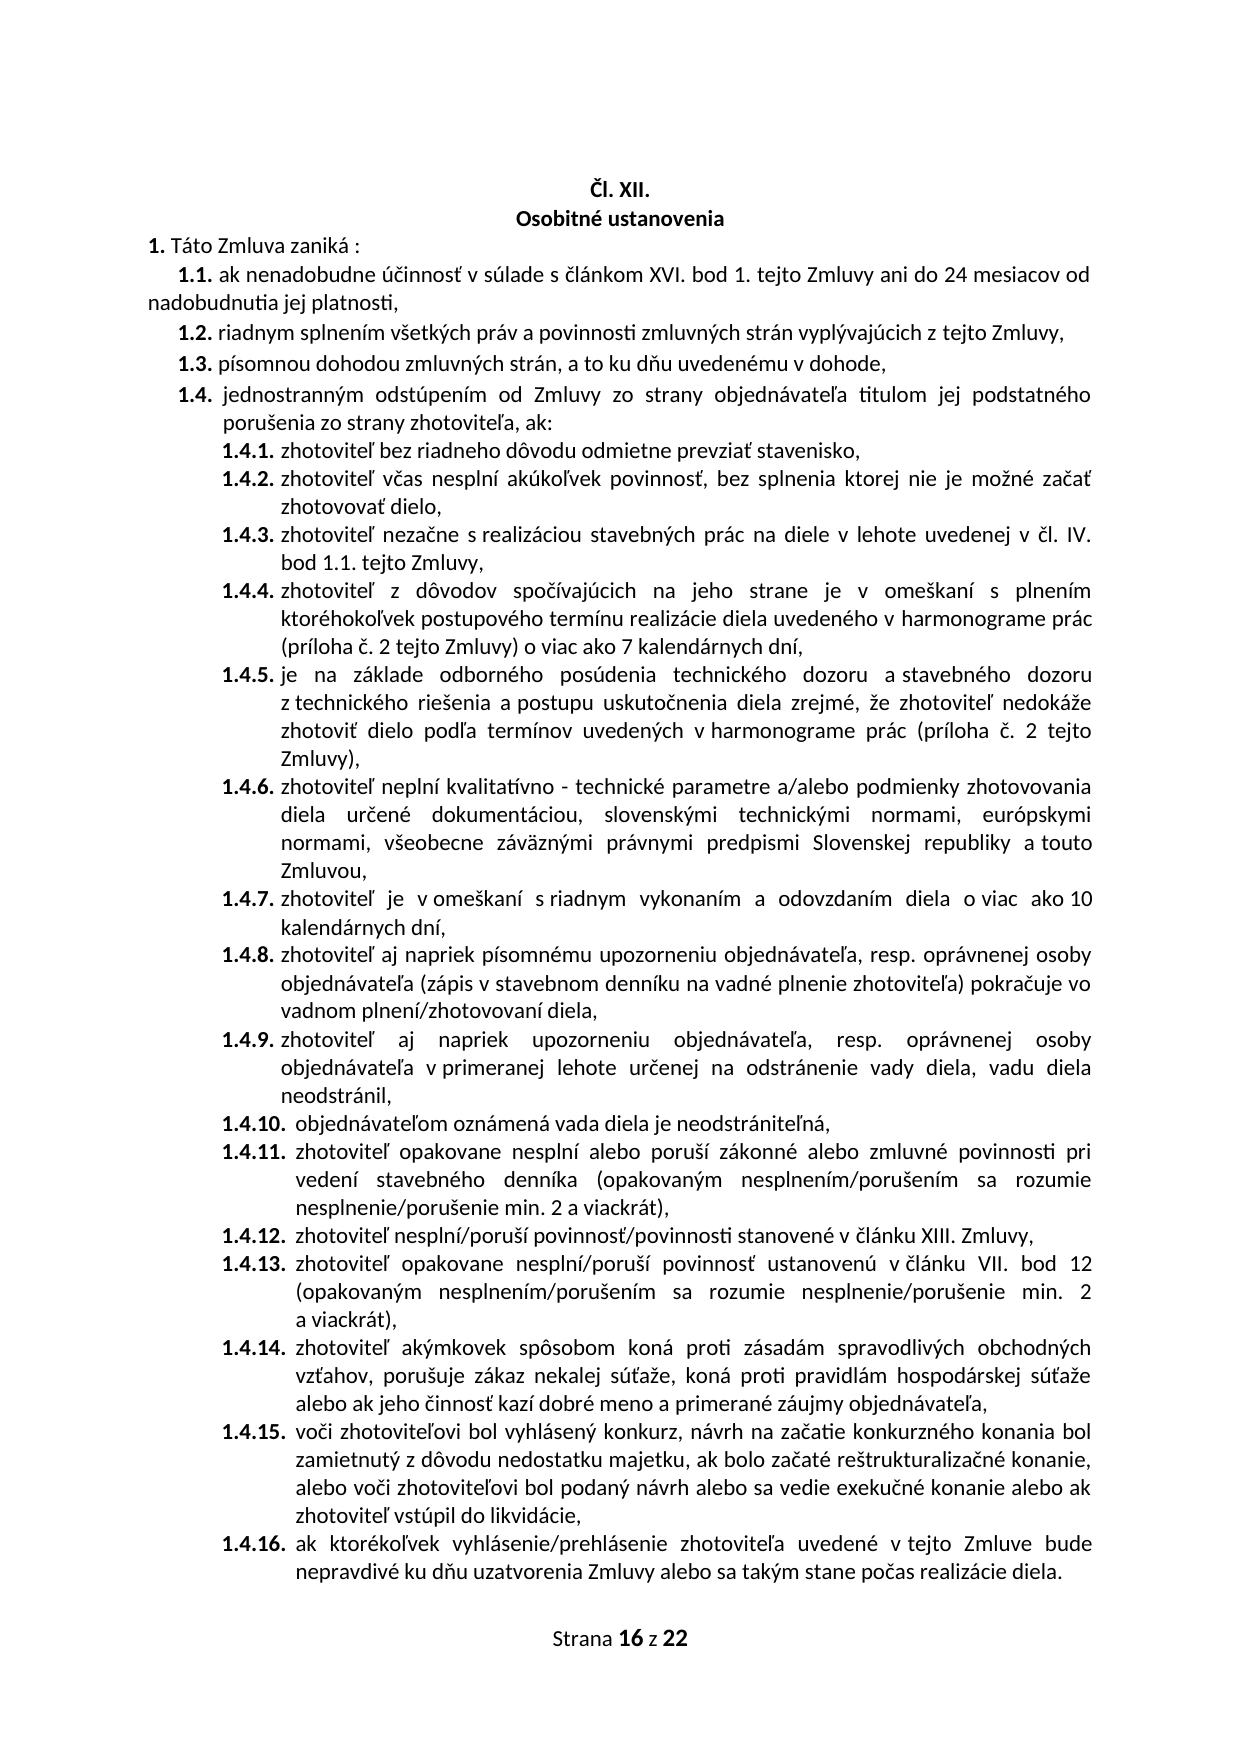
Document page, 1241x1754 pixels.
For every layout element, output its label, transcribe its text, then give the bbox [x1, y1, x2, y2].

list objednávateľom oznámená vada diela je neodstrániteľná, [221, 1109, 1093, 1137]
list zhotoviteľ nezačne s realizáciou stavebných prác na diele v lehote uvedenej v čl. IV. bod 1.1. tejto Zmluvy, [221, 520, 1093, 576]
list zhotoviteľ opakovane nesplní/poruší povinnosť ustanovenú v článku VII. bod 12 (opakovaným nesplnením/porušením sa rozumie nesplnenie/porušenie min. 2 a viackrát), [221, 1249, 1093, 1333]
list zhotoviteľ je v omeškaní s riadnym vykonaním a odovzdaním diela o viac ako 10 kalendárnych dní, [221, 884, 1093, 941]
list je na základe odborného posúdenia technického dozoru a stavebného dozoru z technického riešenia a postupu uskutočnenia diela zrejmé, že zhotoviteľ nedokáže zhotoviť dielo podľa termínov uvedených v harmonograme prác (príloha č. 2 tejto Zmluvy), [221, 660, 1093, 772]
text 1.1. ak nenadobudne účinnosť v súlade s článkom XVI. bod 1. tejto Zmluvy ani do 24 mesiacov od nadobudnutia jej platnosti, [148, 260, 1093, 316]
list ak ktorékoľvek vyhlásenie/prehlásenie zhotoviteľa uvedené v tejto Zmluve bude nepravdivé ku dňu uzatvorenia Zmluvy alebo sa takým stane počas realizácie diela. [221, 1529, 1093, 1585]
text Osobitné ustanovenia [148, 204, 1093, 232]
list zhotoviteľ bez riadneho dôvodu odmietne prevziať stavenisko, [221, 436, 1093, 464]
list zhotoviteľ aj napriek písomnému upozorneniu objednávateľa, resp. oprávnenej osoby objednávateľa (zápis v stavebnom denníku na vadné plnenie zhotoviteľa) pokračuje vo vadnom plnení/zhotovovaní diela, [221, 941, 1093, 1025]
list zhotoviteľ neplní kvalitatívno - technické parametre a/alebo podmienky zhotovovania diela určené dokumentáciou, slovenskými technickými normami, európskymi normami, všeobecne záväznými právnymi predpismi Slovenskej republiky a touto Zmluvou, [221, 772, 1093, 884]
list zhotoviteľ včas nesplní akúkoľvek povinnosť, bez splnenia ktorej nie je možné začať zhotovovať dielo, [221, 464, 1093, 520]
list zhotoviteľ opakovane nesplní alebo poruší zákonné alebo zmluvné povinnosti pri vedení stavebného denníka (opakovaným nesplnením/porušením sa rozumie nesplnenie/porušenie min. 2 a viackrát), [221, 1137, 1093, 1221]
text 1. Táto Zmluva zaniká : [148, 232, 1093, 260]
list voči zhotoviteľovi bol vyhlásený konkurz, návrh na začatie konkurzného konania bol zamietnutý z dôvodu nedostatku majetku, ak bolo začaté reštrukturalizačné konanie, alebo voči zhotoviteľovi bol podaný návrh alebo sa vedie exekučné konanie alebo ak zhotoviteľ vstúpil do likvidácie, [221, 1417, 1093, 1529]
text Čl. XII. [148, 176, 1093, 204]
list zhotoviteľ z dôvodov spočívajúcich na jeho strane je v omeškaní s plnením ktoréhokoľvek postupového termínu realizácie diela uvedeného v harmonograme prác (príloha č. 2 tejto Zmluvy) o viac ako 7 kalendárnych dní, [221, 576, 1093, 660]
list zhotoviteľ akýmkovek spôsobom koná proti zásadám spravodlivých obchodných vzťahov, porušuje zákaz nekalej súťaže, koná proti pravidlám hospodárskej súťaže alebo ak jeho činnosť kazí dobré meno a primerané záujmy objednávateľa, [221, 1333, 1093, 1417]
text 1.3. písomnou dohodou zmluvných strán, a to ku dňu uvedenému v dohode, [148, 349, 1093, 377]
list jednostranným odstúpením od Zmluvy zo strany objednávateľa titulom jej podstatného porušenia zo strany zhotoviteľa, ak: [177, 380, 1093, 436]
list zhotoviteľ aj napriek upozorneniu objednávateľa, resp. oprávnenej osoby objednávateľa v primeranej lehote určenej na odstránenie vady diela, vadu diela neodstránil, [221, 1025, 1093, 1109]
text 1.2. riadnym splnením všetkých práv a povinnosti zmluvných strán vyplývajúcich z tejto Zmluvy, [177, 318, 1093, 347]
list zhotoviteľ nesplní/poruší povinnosť/povinnosti stanovené v článku XIII. Zmluvy, [221, 1221, 1093, 1249]
